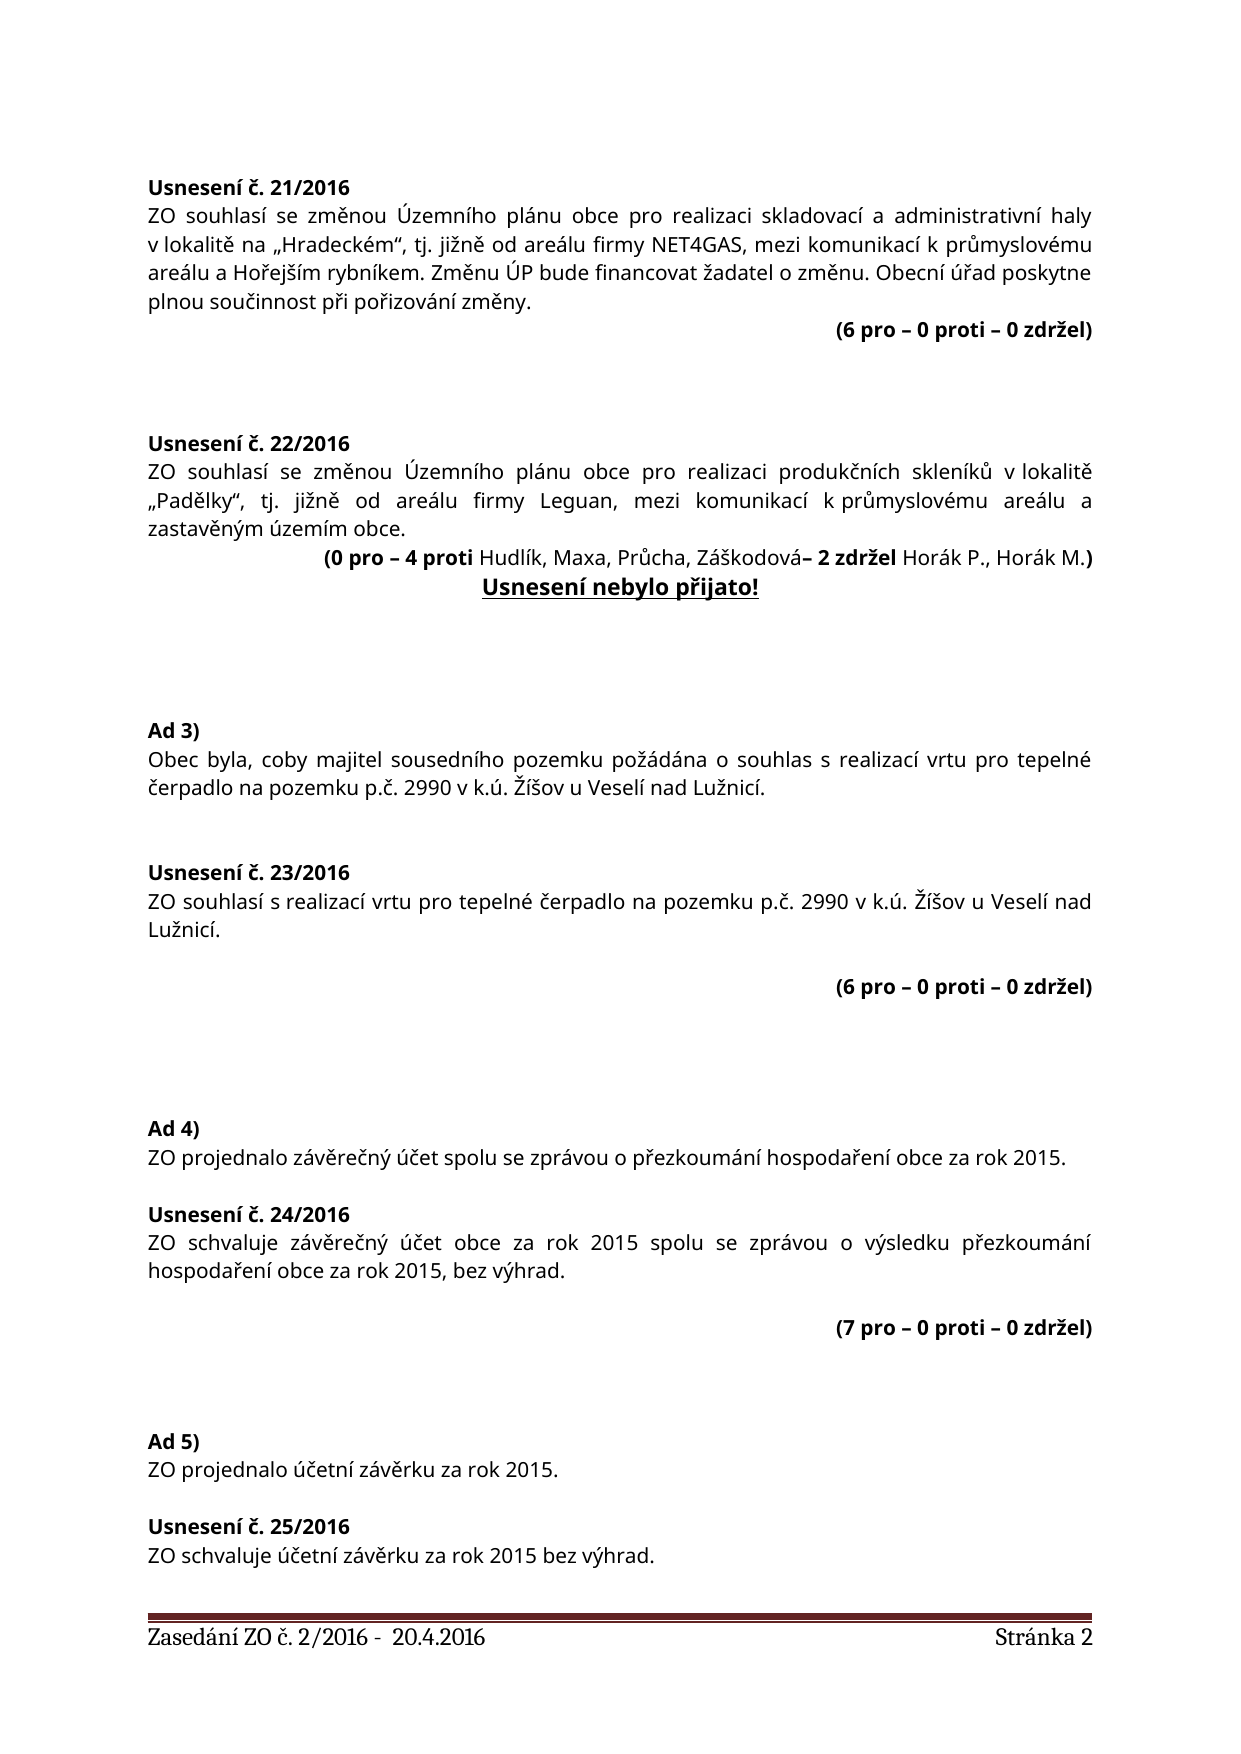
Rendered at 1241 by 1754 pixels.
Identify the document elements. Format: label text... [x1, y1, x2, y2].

text Usnesení č. 25/2016 [148, 1512, 1092, 1541]
text Usnesení č. 22/2016 [148, 429, 1092, 457]
text (6 pro – 0 proti – 0 zdržel) [148, 972, 1092, 1001]
text Ad 5) [148, 1427, 1092, 1456]
text (6 pro – 0 proti – 0 zdržel) [148, 315, 1092, 344]
text Obec byla, coby majitel sousedního pozemku požádána o souhlas s realizací vrtu pro tepelné čerpadlo na pozemku p.č. 2990 v k.ú. Žíšov u Veselí nad Lužnicí. [148, 745, 1092, 802]
text Usnesení č. 23/2016 [148, 858, 1092, 887]
text Ad 4) [148, 1114, 1092, 1143]
text Usnesení č. 24/2016 [148, 1200, 1092, 1228]
text ZO schvaluje závěrečný účet obce za rok 2015 spolu se zprávou o výsledku přezkoumání hospodaření obce za rok 2015, bez výhrad. [148, 1228, 1092, 1285]
text Ad 3) [148, 716, 1092, 745]
text ZO projednalo závěrečný účet spolu se zprávou o přezkoumání hospodaření obce za rok 2015. [148, 1143, 1092, 1171]
text ZO souhlasí s realizací vrtu pro tepelné čerpadlo na pozemku p.č. 2990 v k.ú. Žíšov u Veselí nad Lužnicí. [148, 887, 1092, 944]
text ZO souhlasí se změnou Územního plánu obce pro realizaci skladovací a administrativní haly v lokalitě na „Hradeckém“, tj. jižně od areálu firmy NET4GAS, mezi komunikací k průmyslovému areálu a Hořejším rybníkem. Změnu ÚP bude financovat žadatel o změnu. Obecní úřad poskytne plnou součinnost při pořizování změny. [148, 202, 1092, 315]
text ZO souhlasí se změnou Územního plánu obce pro realizaci produkčních skleníků v lokalitě „Padělky“, tj. jižně od areálu firmy Leguan, mezi komunikací k průmyslovému areálu a zastavěným územím obce. [148, 457, 1092, 543]
text Usnesení nebylo přijato! [148, 571, 1092, 602]
text Usnesení č. 21/2016 [148, 173, 1092, 202]
text (0 pro – 4 proti Hudlík, Maxa, Průcha, Záškodová– 2 zdržel Horák P., Horák M.) [148, 543, 1092, 571]
text ZO schvaluje účetní závěrku za rok 2015 bez výhrad. [148, 1541, 1092, 1569]
text (7 pro – 0 proti – 0 zdržel) [148, 1313, 1092, 1342]
text ZO projednalo účetní závěrku za rok 2015. [148, 1456, 1092, 1484]
